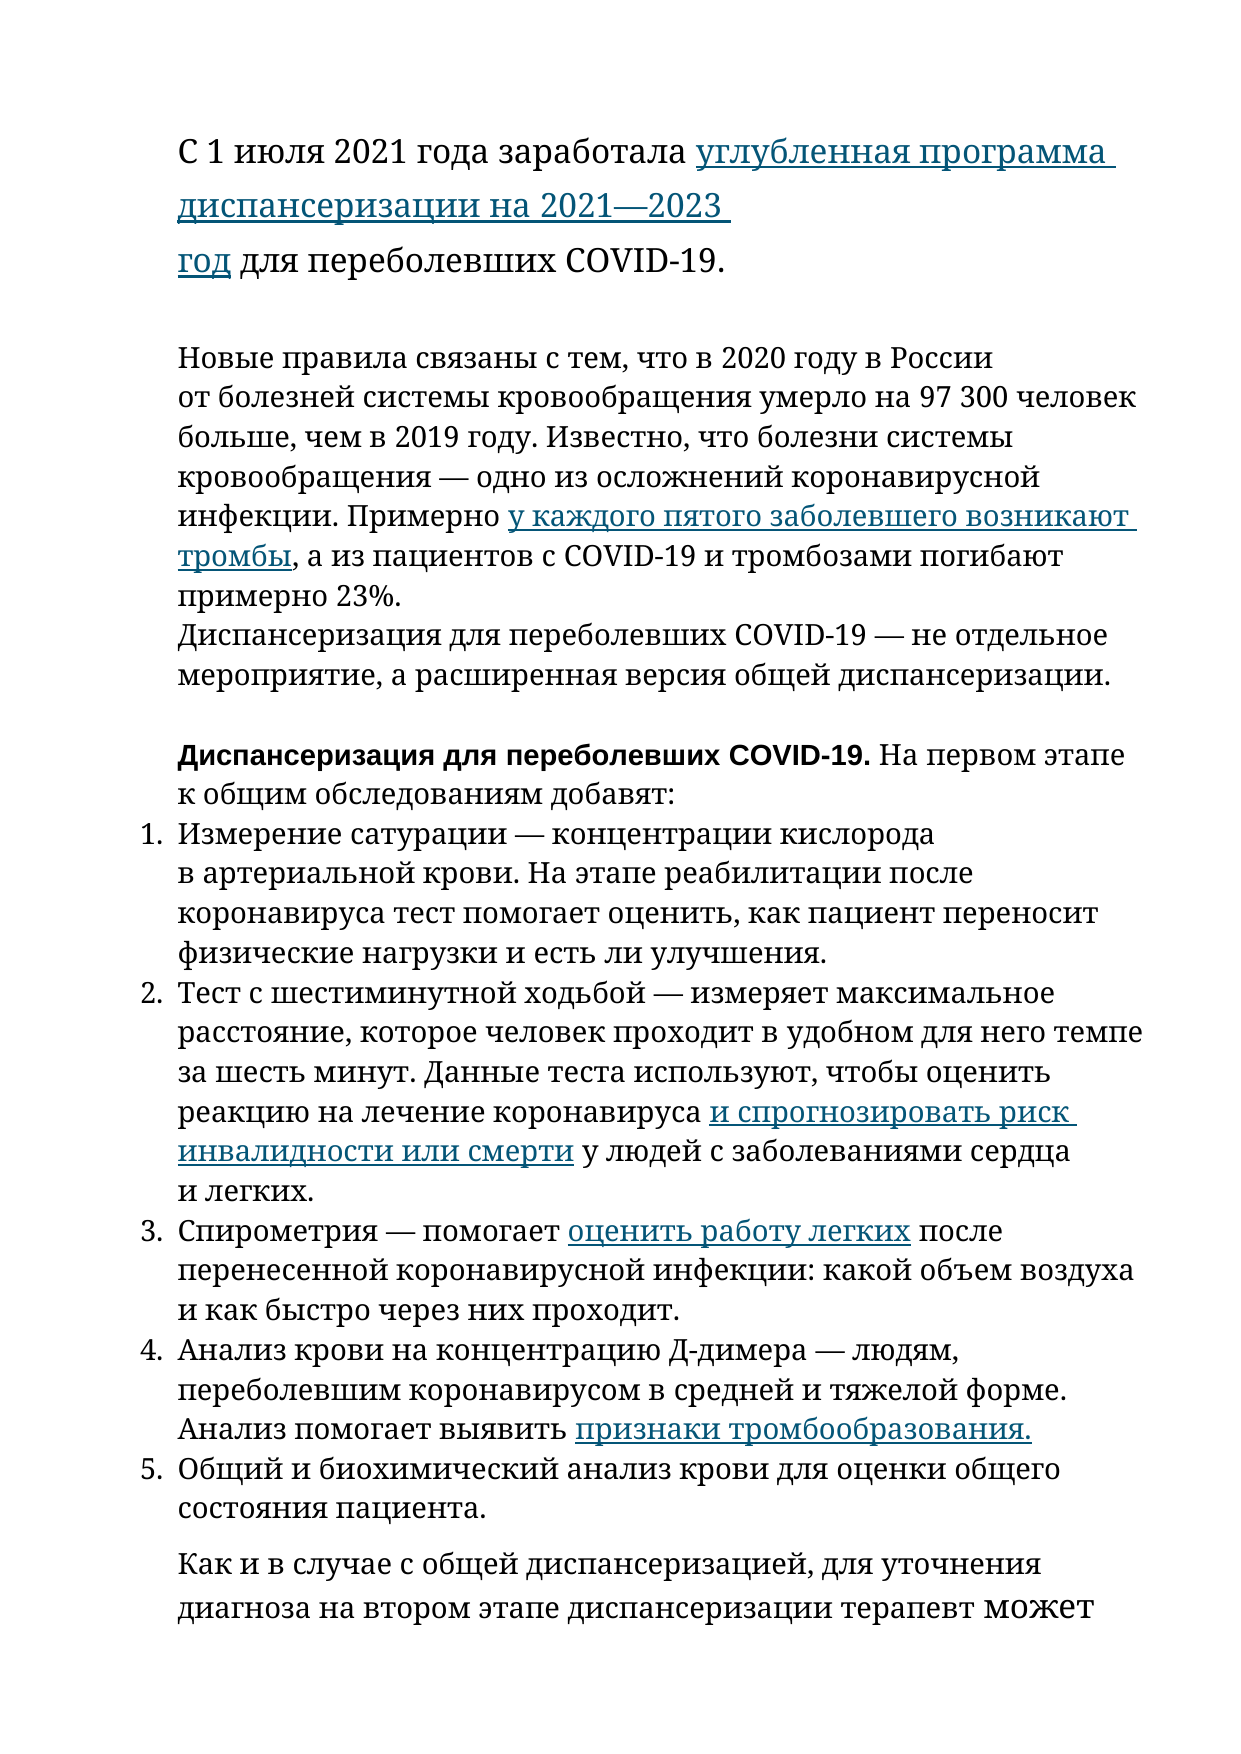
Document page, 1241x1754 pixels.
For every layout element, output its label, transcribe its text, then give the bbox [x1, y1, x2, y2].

list Тест с шестиминутной ходьбой — измеряет максимальное расстояние, которое человек проходит в удобном для него темпе за шесть минут. Данные теста используют, чтобы оценить реакцию на лечение коронавируса и спрогнозировать риск инвалидности или смерти у людей с заболеваниями сердца и легких. [140, 972, 1152, 1210]
list Спирометрия — помогает оценить работу легких после перенесенной коронавирусной инфекции: какой объем воздуха и как быстро через них проходит. [140, 1210, 1152, 1329]
text С 1 июля 2021 года заработала углубленная программа диспансеризации на 2021—2023 год для переболевших COVID-19. [177, 118, 1152, 282]
list Измерение сатурации — концентрации кислорода в артериальной крови. На этапе реабилитации после коронавируса тест помогает оценить, как пациент переносит физические нагрузки и есть ли улучшения. [140, 813, 1152, 972]
text Новые правила связаны с тем, что в 2020 году в России от болезней системы кровообращения умерло на 97 300 человек больше, чем в 2019 году. Известно, что болезни системы кровообращения — одно из осложнений коронавирусной инфекции. Примерно у каждого пятого заболевшего возникают тромбы, а из пациентов с COVID-19 и тромбозами погибают примерно 23%. [177, 337, 1152, 615]
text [177, 1543, 1152, 1628]
text Диспансеризация для переболевших COVID-19 — не отдельное мероприятие, а расширенная версия общей диспансеризации. [177, 615, 1152, 694]
list Общий и биохимический анализ крови для оценки общего состояния пациента. [140, 1448, 1152, 1527]
list Анализ крови на концентрацию Д-димера — людям, переболевшим коронавирусом в средней и тяжелой форме. Анализ помогает выявить признаки тромбообразования. [140, 1329, 1152, 1448]
text Диспансеризация для переболевших COVID-19. На первом этапе к общим обследованиям добавят: [177, 734, 1152, 813]
